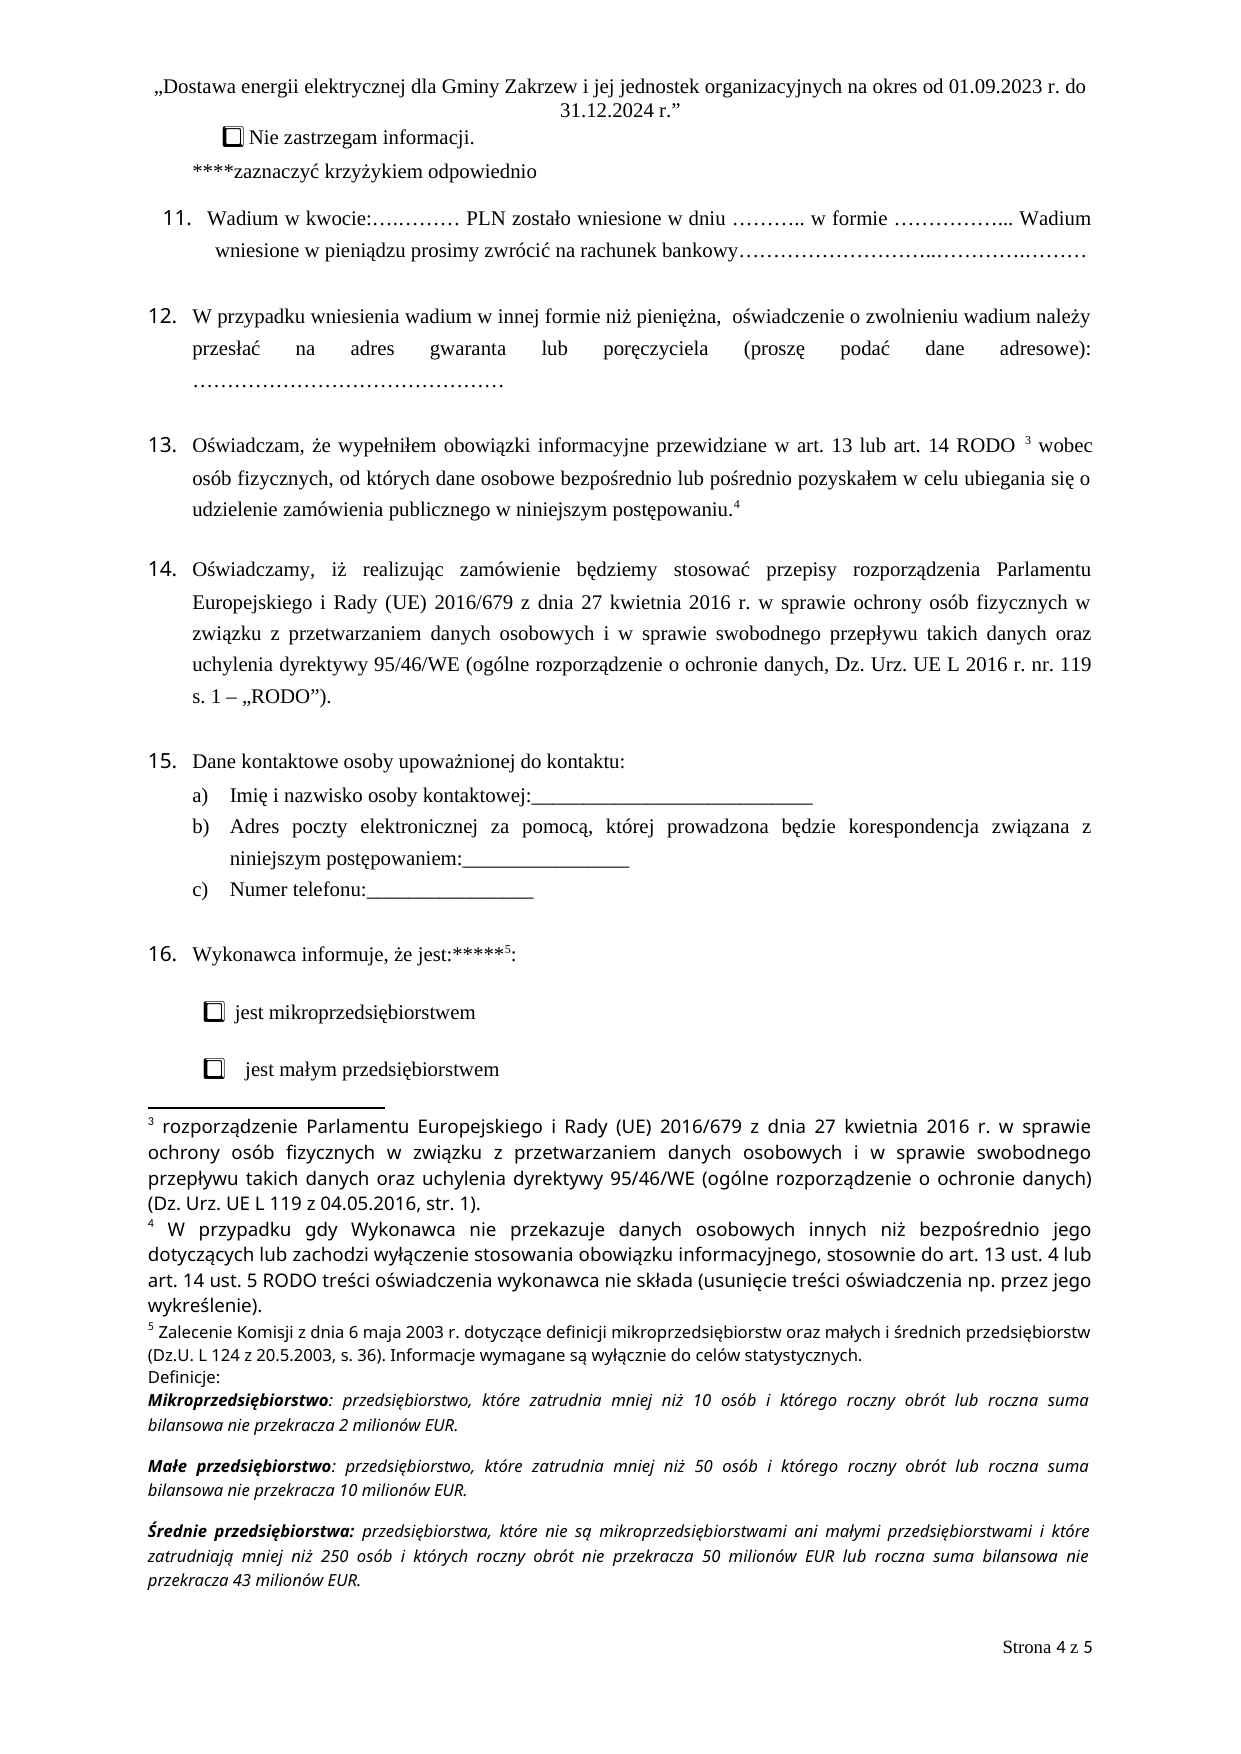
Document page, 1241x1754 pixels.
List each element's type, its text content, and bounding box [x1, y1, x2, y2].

list Oświadczam, że wypełniłem obowiązki informacyjne przewidziane w art. 13 lub art. 14 RODO wobec osób fizycznych, od których dane osobowe bezpośrednio lub pośrednio pozyskałem w celu ubiegania się o udzielenie zamówienia publicznego w niniejszym postępowaniu. [148, 430, 1092, 521]
list Numer telefonu:________________ [192, 877, 1092, 901]
list Oświadczamy, iż realizując zamówienie będziemy stosować przepisy rozporządzenia Parlamentu Europejskiego i Rady (UE) 2016/679 z dnia 27 kwietnia 2016 r. w sprawie ochrony osób fizycznych w związku z przetwarzaniem danych osobowych i w sprawie swobodnego przepływu takich danych oraz uchylenia dyrektywy 95/46/WE (ogólne rozporządzenie o ochronie danych, Dz. Urz. UE L 2016 r. nr. 119 s. 1 – „RODO”). [148, 554, 1092, 708]
list Adres poczty elektronicznej za pomocą, której prowadzona będzie korespondencja związana z niniejszym postępowaniem:________________ [192, 814, 1092, 869]
list Imię i nazwisko osoby kontaktowej:___________________________ [192, 783, 1092, 807]
text ⃣ jest małym przedsiębiorstwem [177, 1054, 1092, 1083]
list W przypadku wniesienia wadium w innej formie niż pieniężna, oświadczenie o zwolnieniu wadium należy przesłać na adres gwaranta lub poręczyciela (proszę podać dane adresowe):……………………………………… [148, 301, 1092, 392]
list Dane kontaktowe osoby upoważnionej do kontaktu: [148, 746, 1092, 774]
list Wykonawca informuje, że jest:*****: [148, 939, 1092, 968]
text ⃣ jest mikroprzedsiębiorstwem [177, 997, 1092, 1025]
list Wadium w kwocie:….……… PLN zostało wniesione w dniu ……….. w formie ……………... Wadium wniesione w pieniądzu prosimy zwrócić na rachunek bankowy………………………..………….……… [162, 203, 1092, 262]
list ⃣ Nie zastrzegam informacji. [207, 122, 1092, 150]
list ****zaznaczyć krzyżykiem odpowiednio [192, 159, 1092, 183]
